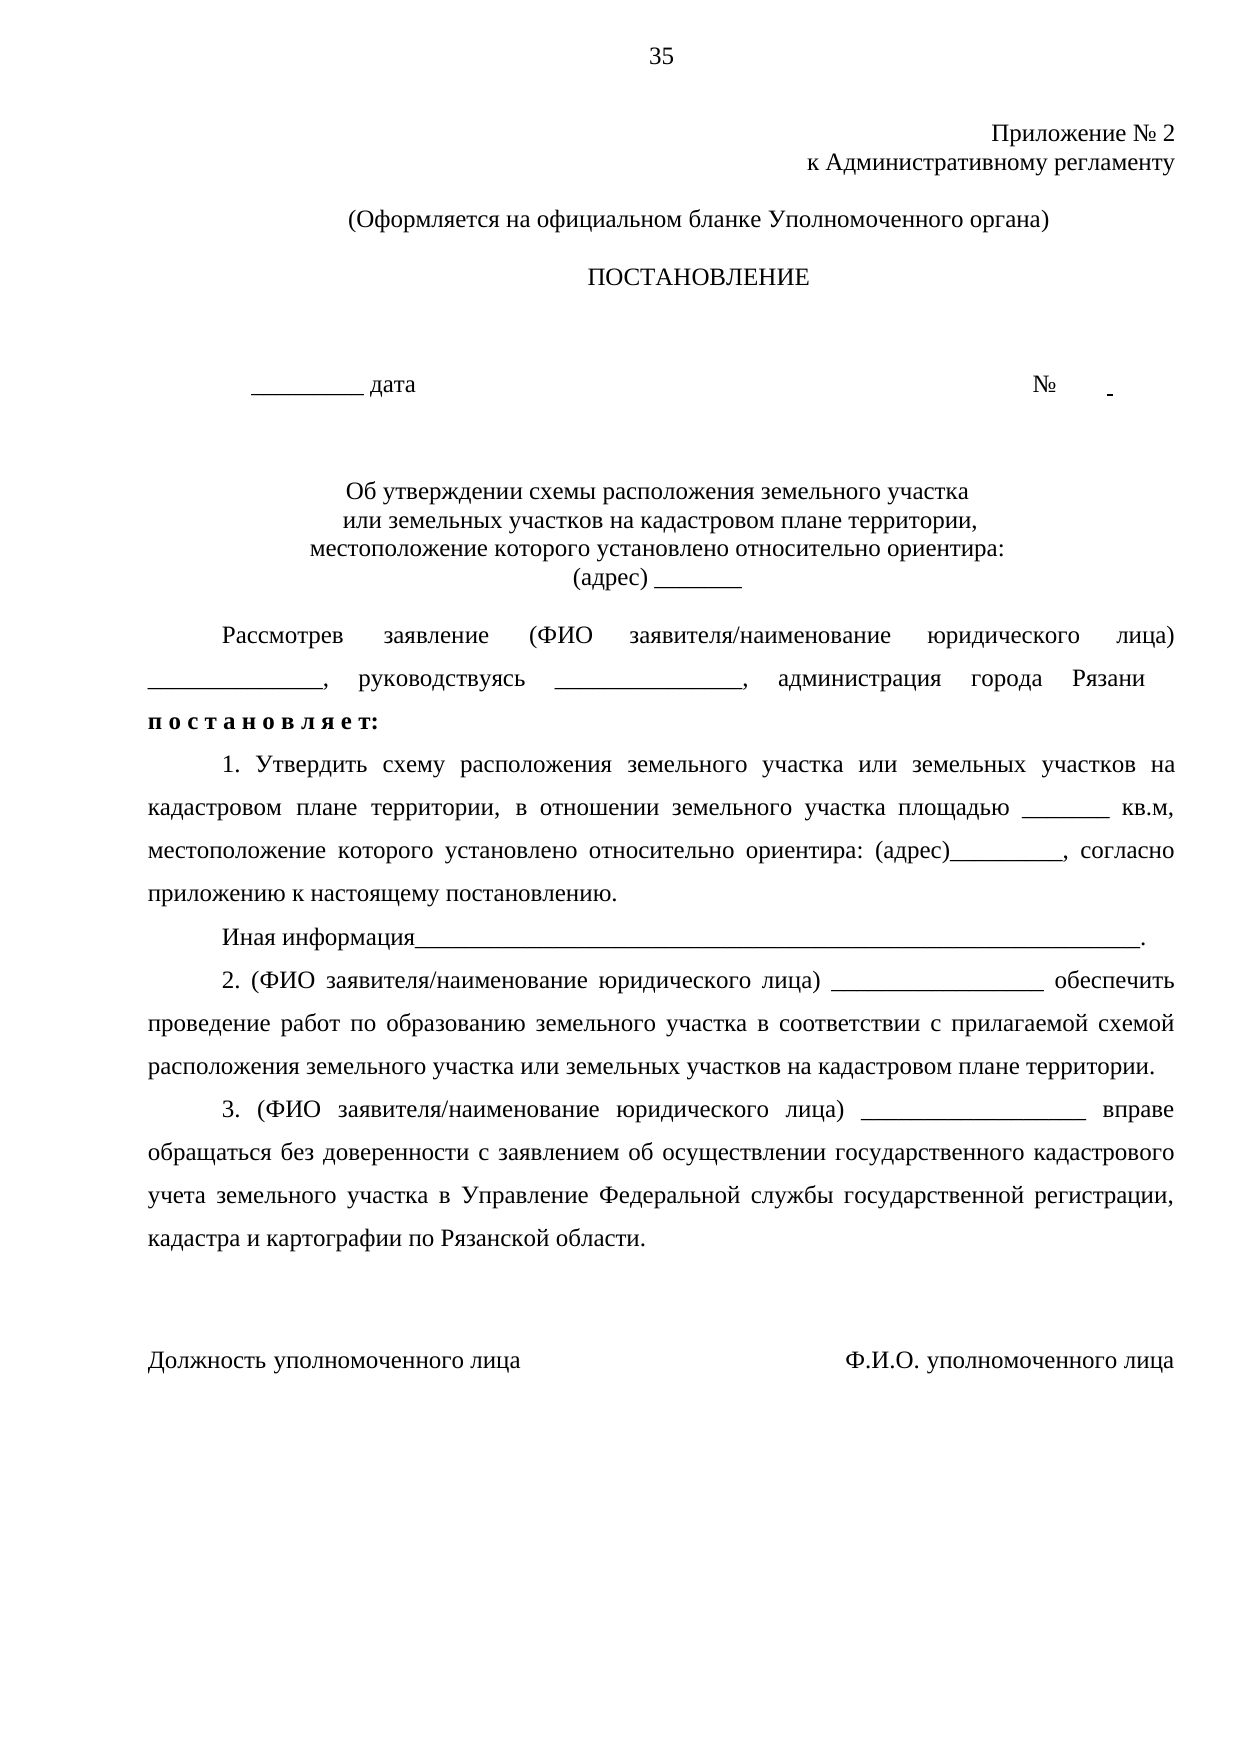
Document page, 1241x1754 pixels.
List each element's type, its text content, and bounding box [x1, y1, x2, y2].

list Рассмотрев заявление (ФИО заявителя/наименование юридического лица) ______________, руководствуясь _______________, администрация города Рязани п о с т а н о в л я е т: [148, 620, 1175, 735]
list Об утверждении схемы расположения земельного участка [266, 476, 1048, 505]
text ПОСТАНОВЛЕНИЕ [148, 262, 1175, 291]
list или земельных участков на кадастровом плане территории, [266, 505, 1048, 533]
text Иная информация__________________________________________________________. [148, 922, 1175, 950]
text Приложение № 2 [148, 118, 1175, 147]
list (адрес) _______ [266, 562, 1048, 591]
text (Оформляется на официальном бланке Уполномоченного органа) [148, 204, 1175, 233]
text 3. (ФИО заявителя/наименование юридического лица) __________________ вправе обращаться без доверенности с заявлением об осуществлении государственного кадастрового учета земельного участка в Управление Федеральной службы государственной регистрации, кадастра и картографии по Рязанской области. [148, 1094, 1175, 1252]
list 1. Утвердить схему расположения земельного участка или земельных участков на кадастровом плане территории, в отношении земельного участка площадью _______ кв.м, местоположение которого установлено относительно ориентира: (адрес)_________, согласно приложению к настоящему постановлению. [148, 749, 1175, 907]
text 2. (ФИО заявителя/наименование юридического лица) _________________ обеспечить проведение работ по образованию земельного участка в соответствии с прилагаемой схемой расположения земельного участка или земельных участков на кадастровом плане территории. [148, 965, 1175, 1080]
text к Административному регламенту [148, 147, 1175, 176]
text Должность уполномоченного лица Ф.И.О. уполномоченного лица [148, 1345, 1175, 1374]
text _________ дата № [177, 369, 1175, 398]
list местоположение которого установлено относительно ориентира: [266, 533, 1048, 562]
